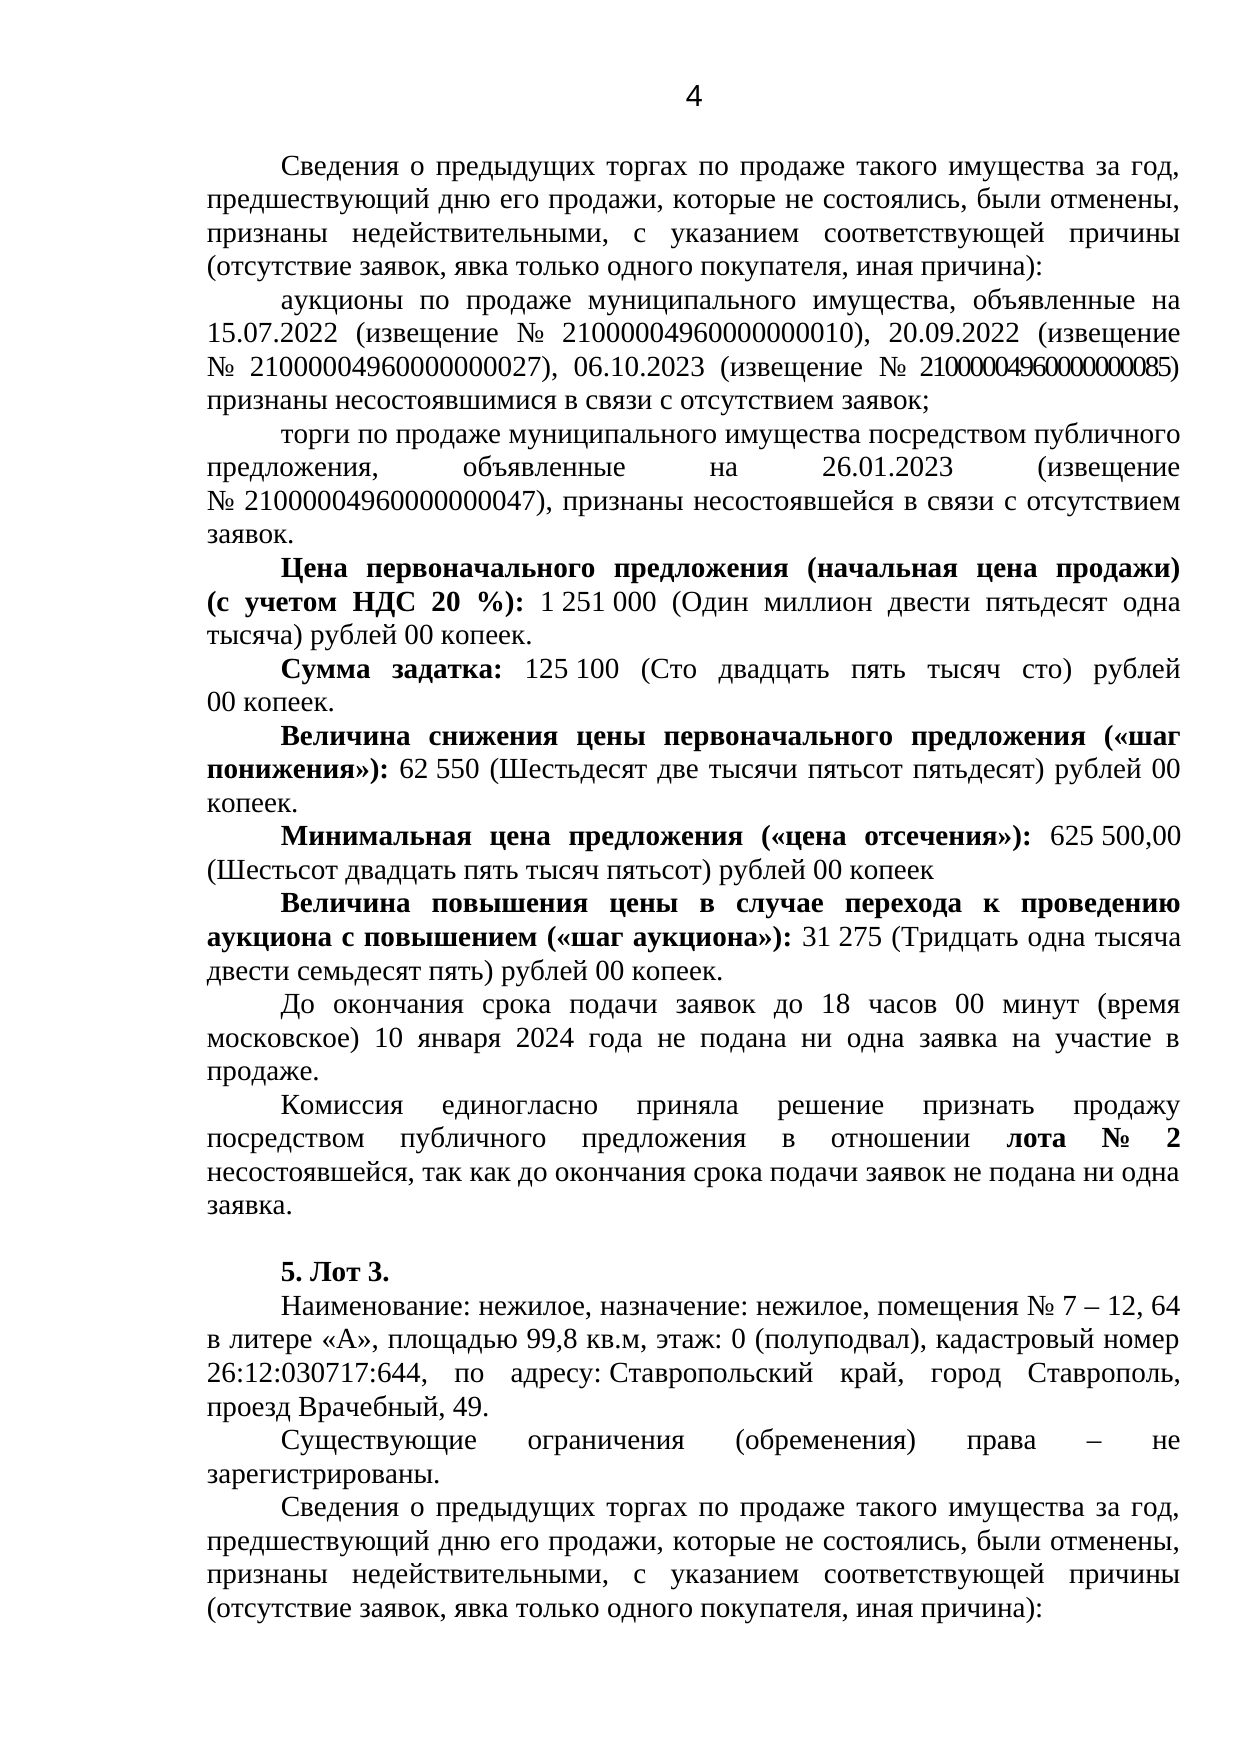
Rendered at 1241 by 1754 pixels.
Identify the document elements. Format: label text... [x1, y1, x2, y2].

text До окончания срока подачи заявок до 18 часов 00 минут (время московское) 10 января 2024 года не подана ни одна заявка на участие в продаже. [207, 986, 1181, 1087]
text Сумма задатка: 125 100 (Сто двадцать пять тысяч сто) рублей 00 копеек. [207, 651, 1181, 718]
text Наименование: нежилое, назначение: нежилое, помещения № 7 – 12, 64 в литере «А», площадью 99,8 кв.м, этаж: 0 (полуподвал), кадастровый номер 26:12:030717:644, по адресу: Ставропольский край, город Ставрополь, проезд Врачебный, 49. [207, 1288, 1181, 1422]
text аукционы по продаже муниципального имущества, объявленные на 15.07.2022 (извещение № 21000004960000000010), 20.09.2022 (извещение № 21000004960000000027), 06.10.2023 (извещение № 21000004960000000085) признаны несостоявшимися в связи с отсутствием заявок; [207, 282, 1181, 416]
text торги по продаже муниципального имущества посредством публичного предложения, объявленные на 26.01.2023 (извещение № 21000004960000000047), признаны несостоявшейся в связи с отсутствием заявок. [207, 416, 1181, 550]
text Величина снижения цены первоначального предложения («шаг понижения»): 62 550 (Шестьдесят две тысячи пятьсот пятьдесят) рублей 00 копеек. [207, 718, 1181, 818]
text Сведения о предыдущих торгах по продаже такого имущества за год, предшествующий дню его продажи, которые не состоялись, были отменены, признаны недействительными, с указанием соответствующей причины (отсутствие заявок, явка только одного покупателя, иная причина): [207, 148, 1181, 282]
text Минимальная цена предложения («цена отсечения»): 625 500,00 (Шестьсот двадцать пять тысяч пятьсот) рублей 00 копеек [207, 818, 1181, 886]
text 5. Лот 3. [281, 1254, 1181, 1288]
text Сведения о предыдущих торгах по продаже такого имущества за год, предшествующий дню его продажи, которые не состоялись, были отменены, признаны недействительными, с указанием соответствующей причины (отсутствие заявок, явка только одного покупателя, иная причина): [207, 1489, 1181, 1623]
text Комиссия единогласно приняла решение признать продажу посредством публичного предложения в отношении лота № 2 несостоявшейся, так как до окончания срока подачи заявок не подана ни одна заявка. [207, 1087, 1181, 1221]
text Цена первоначального предложения (начальная цена продажи) (с учетом НДС 20 %): 1 251 000 (Один миллион двести пятьдесят одна тысяча) рублей 00 копеек. [207, 550, 1181, 651]
text Величина повышения цены в случае перехода к проведению аукциона с повышением («шаг аукциона»): 31 275 (Тридцать одна тысяча двести семьдесят пять) рублей 00 копеек. [207, 886, 1181, 986]
text Существующие ограничения (обременения) права – не зарегистрированы. [207, 1422, 1181, 1489]
